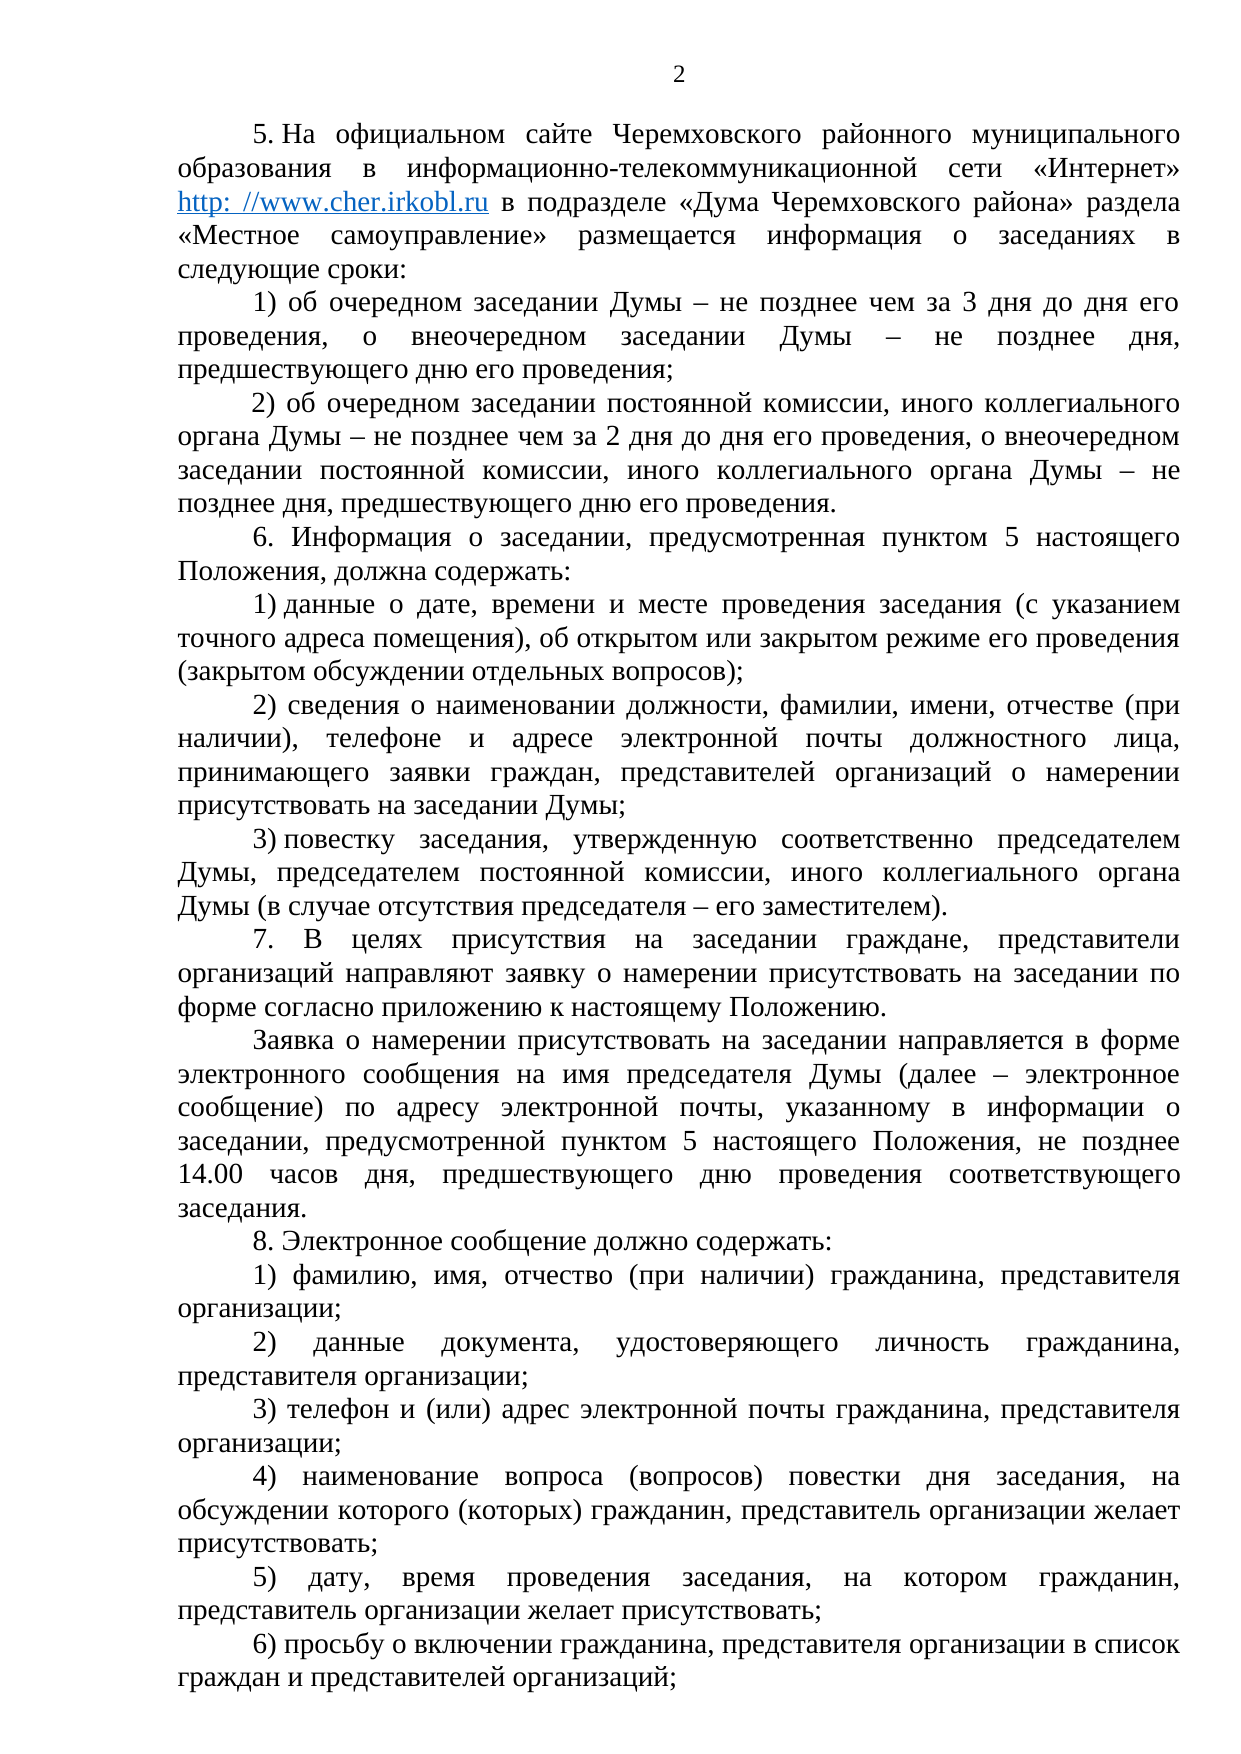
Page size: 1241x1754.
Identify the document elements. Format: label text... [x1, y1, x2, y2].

text 6. Информация о заседании, предусмотренная пунктом 5 настоящего Положения, должна содержать: [177, 519, 1181, 586]
text 3) телефон и (или) адрес электронной почты гражданина, представителя организации; [177, 1391, 1181, 1458]
text 3) повестку заседания, утвержденную соответственно председателем Думы, председателем постоянной комиссии, иного коллегиального органа Думы (в случае отсутствия председателя – его заместителем). [177, 821, 1181, 922]
text 4) наименование вопроса (вопросов) повестки дня заседания, на обсуждении которого (которых) гражданин, представитель организации желает присутствовать; [177, 1458, 1181, 1559]
text 1) данные о дате, времени и месте проведения заседания (с указанием точного адреса помещения), об открытом или закрытом режиме его проведения (закрытом обсуждении отдельных вопросов); [177, 586, 1181, 687]
text 2) об очередном заседании постоянной комиссии, иного коллегиального органа Думы – не позднее чем за 2 дня до дня его проведения, о внеочередном заседании постоянной комиссии, иного коллегиального органа Думы – не позднее дня, предшествующего дню его проведения. [177, 385, 1181, 519]
text 6) просьбу о включении гражданина, представителя организации в список граждан и представителей организаций; [177, 1626, 1181, 1693]
text 7. В целях присутствия на заседании граждане, представители организаций направляют заявку о намерении присутствовать на заседании по форме согласно приложению к настоящему Положению. [177, 922, 1181, 1022]
text 8. Электронное сообщение должно содержать: [177, 1223, 1181, 1257]
text 2) сведения о наименовании должности, фамилии, имени, отчестве (при наличии), телефоне и адресе электронной почты должностного лица, принимающего заявки граждан, представителей организаций о намерении присутствовать на заседании Думы; [177, 687, 1181, 821]
text 2) данные документа, удостоверяющего личность гражданина, представителя организации; [177, 1324, 1181, 1391]
text Заявка о намерении присутствовать на заседании направляется в форме электронного сообщения на имя председателя Думы (далее – электронное сообщение) по адресу электронной почты, указанному в информации о заседании, предусмотренной пунктом 5 настоящего Положения, не позднее 14.00 часов дня, предшествующего дню проведения соответствующего заседания. [177, 1022, 1181, 1223]
text 1) фамилию, имя, отчество (при наличии) гражданина, представителя организации; [177, 1257, 1181, 1324]
text 1) об очередном заседании Думы – не позднее чем за 3 дня до дня его проведения, о внеочередном заседании Думы – не позднее дня, предшествующего дню его проведения; [177, 284, 1181, 385]
text 5) дату, время проведения заседания, на котором гражданин, представитель организации желает присутствовать; [177, 1559, 1181, 1626]
text 5. На официальном сайте Черемховского районного муниципального образования в информационно-телекоммуникационной сети «Интернет» http: //www.cher.irkobl.ru в подразделе «Дума Черемховского района» раздела «Местное самоуправление» размещается информация о заседаниях в следующие сроки: [177, 117, 1181, 284]
